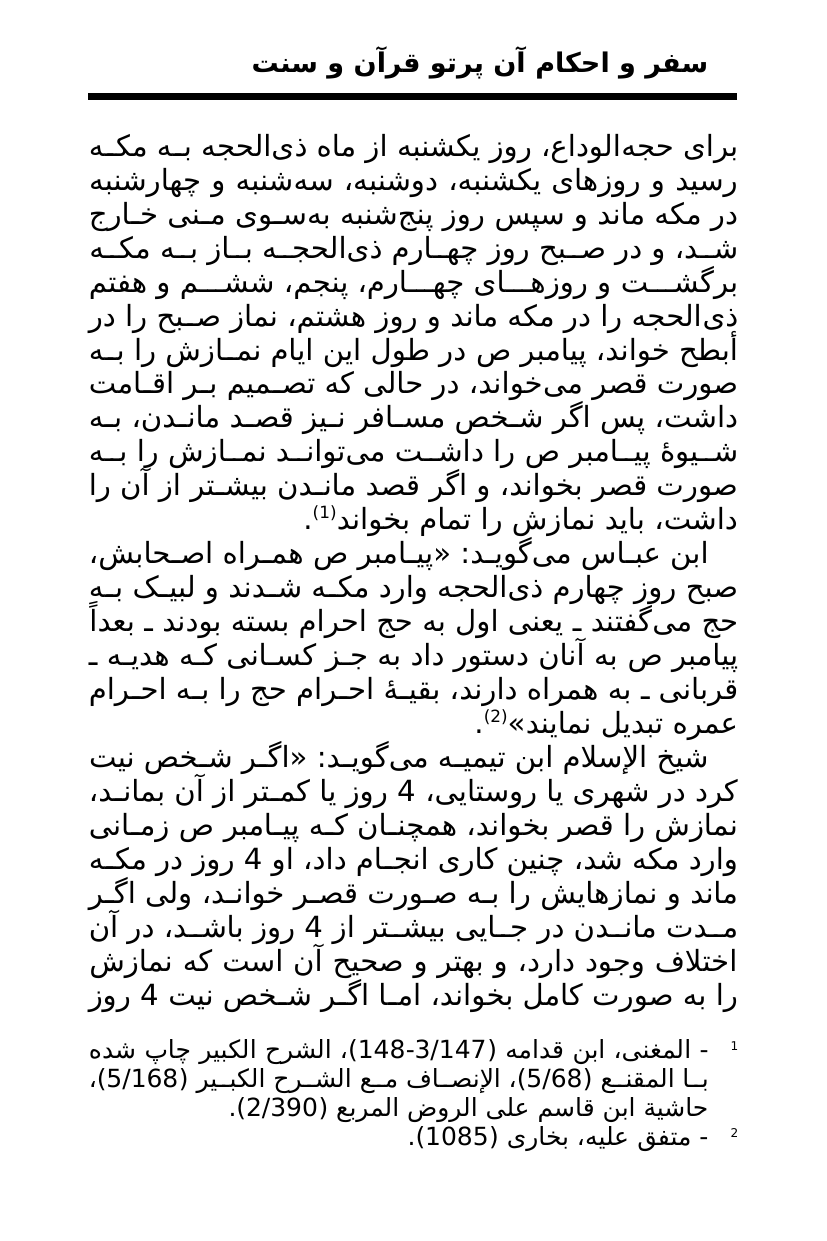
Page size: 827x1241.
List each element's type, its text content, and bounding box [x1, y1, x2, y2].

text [89, 740, 738, 1012]
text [89, 129, 738, 537]
text ابن عباس می‌گوید: «پیامبر ص همراه اصحابش، صبح روز چهارم ذی‌الحجه وارد مکه شدند و لبیک به حج می‌گفتند ـ یعنی اول به حج احرام بسته بودند ـ بعداً پیامبر ص به آنان دستور داد به جز کسانی که هدیه ـ قربانی ـ به همراه دارند، بقیۀ احرام حج را به احرام عمره تبدیل نمایند»(). [89, 537, 738, 740]
